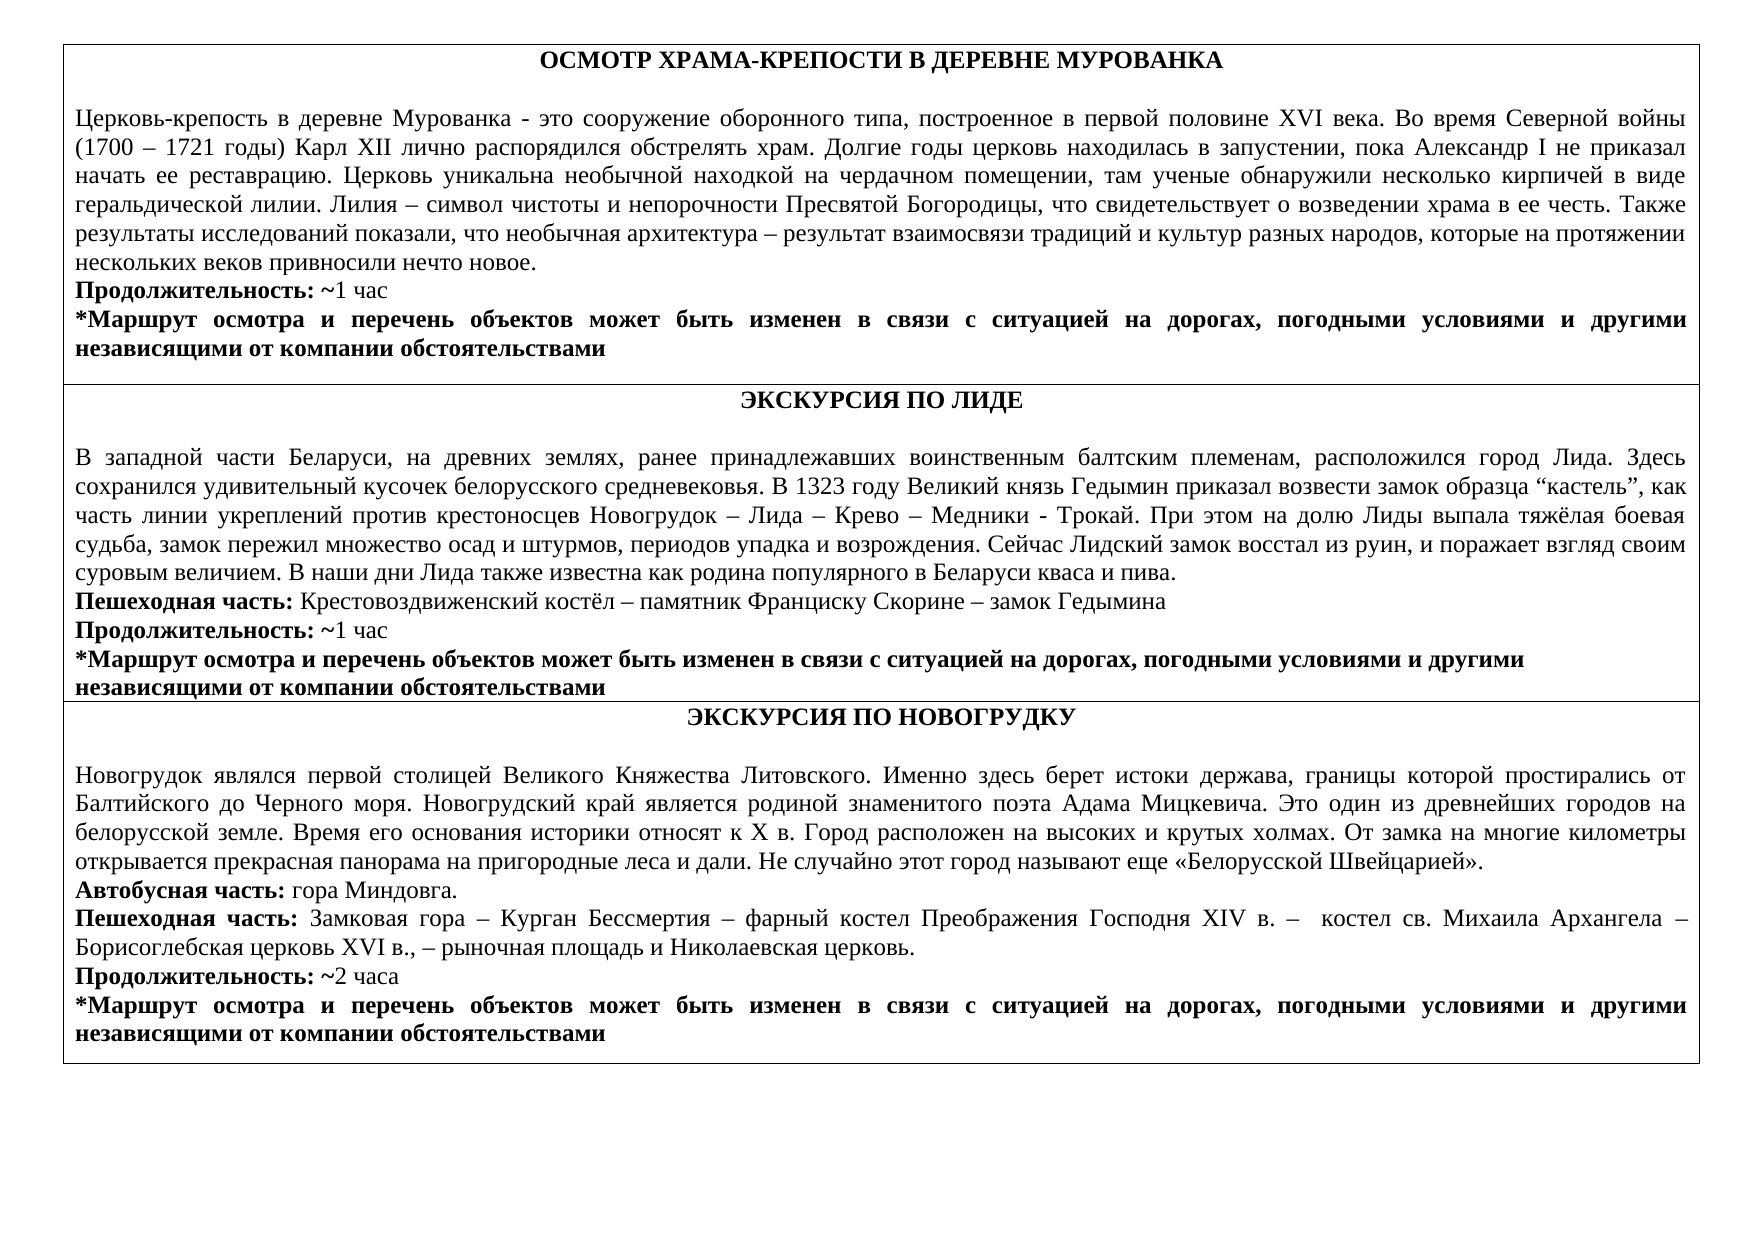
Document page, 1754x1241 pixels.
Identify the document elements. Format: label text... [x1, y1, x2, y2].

table_cell ЭКСКУРСИЯ ПО ЛИДЕ В западной части Беларуси, на древних землях, ранее принадлежавших воинственным балтским племенам, расположился город Лида. Здесь сохранился удивительный кусочек белорусского средневековья. В 1323 году Великий князь Гедымин приказал возвести замок образца “кастель”, как часть линии укреплений против крестоносцев Новогрудок – Лида – Крево – Медники - Трокай. При этом на долю Лиды выпала тяжёлая боевая судьба, замок пережил множество осад и штурмов, периодов упадка и возрождения. Сейчас Лидский замок восстал из руин, и поражает взгляд своим суровым величием. В наши дни Лида также известна как родина популярного в Беларуси кваса и пива. Пешеходная часть: Крестовоздвиженский костёл – памятник Франциску Скорине – замок Гедымина Продолжительность: ~1 час *Маршрут осмотра и перечень объектов может быть изменен в связи с ситуацией на дорогах, погодными условиями и другими независящими от компании обстоятельствами [64, 385, 1699, 701]
table_cell ОСМОТР ХРАМА-КРЕПОСТИ В ДЕРЕВНЕ МУРОВАНКА Церковь-крепость в деревне Мурованка - это сооружение оборонного типа, построенное в первой половине XVI века. Во время Северной войны (1700 – 1721 годы) Карл XII лично распорядился обстрелять храм. Долгие годы церковь находилась в запустении, пока Александр I не приказал начать ее реставрацию. Церковь уникальна необычной находкой на чердачном помещении, там ученые обнаружили несколько кирпичей в виде геральдической лилии. Лилия – символ чистоты и непорочности Пресвятой Богородицы, что свидетельствует о возведении храма в ее честь. Также результаты исследований показали, что необычная архитектура – результат взаимосвязи традиций и культур разных народов, которые на протяжении нескольких веков привносили нечто новое. Продолжительность: ~1 час *Маршрут осмотра и перечень объектов может быть изменен в связи с ситуацией на дорогах, погодными условиями и другими независящими от компании обстоятельствами [64, 45, 1699, 384]
table_cell ЭКСКУРСИЯ ПО НОВОГРУДКУ Новогрудок являлся первой столицей Великого Княжества Литовского. Именно здесь берет истоки держава, границы которой простирались от Балтийского до Черного моря. Новогрудский край является родиной знаменитого поэта Адама Мицкевича. Это один из древнейших городов на белорусской земле. Время его основания историки относят к X в. Город расположен на высоких и крутых холмах. От замка на многие километры открывается прекрасная панорама на пригородные леса и дали. Не случайно этот город называют еще «Белорусской Швейцарией». Автобусная часть: гора Миндовга. Пешеходная часть: Замковая гора – Курган Бессмертия – фарный костел Преображения Господня XIV в. – костел св. Михаила Архангела – Борисоглебская церковь XVI в., – рыночная площадь и Николаевская церковь. Продолжительность: ~2 часа *Маршрут осмотра и перечень объектов может быть изменен в связи с ситуацией на дорогах, погодными условиями и другими независящими от компании обстоятельствами [64, 702, 1699, 1063]
